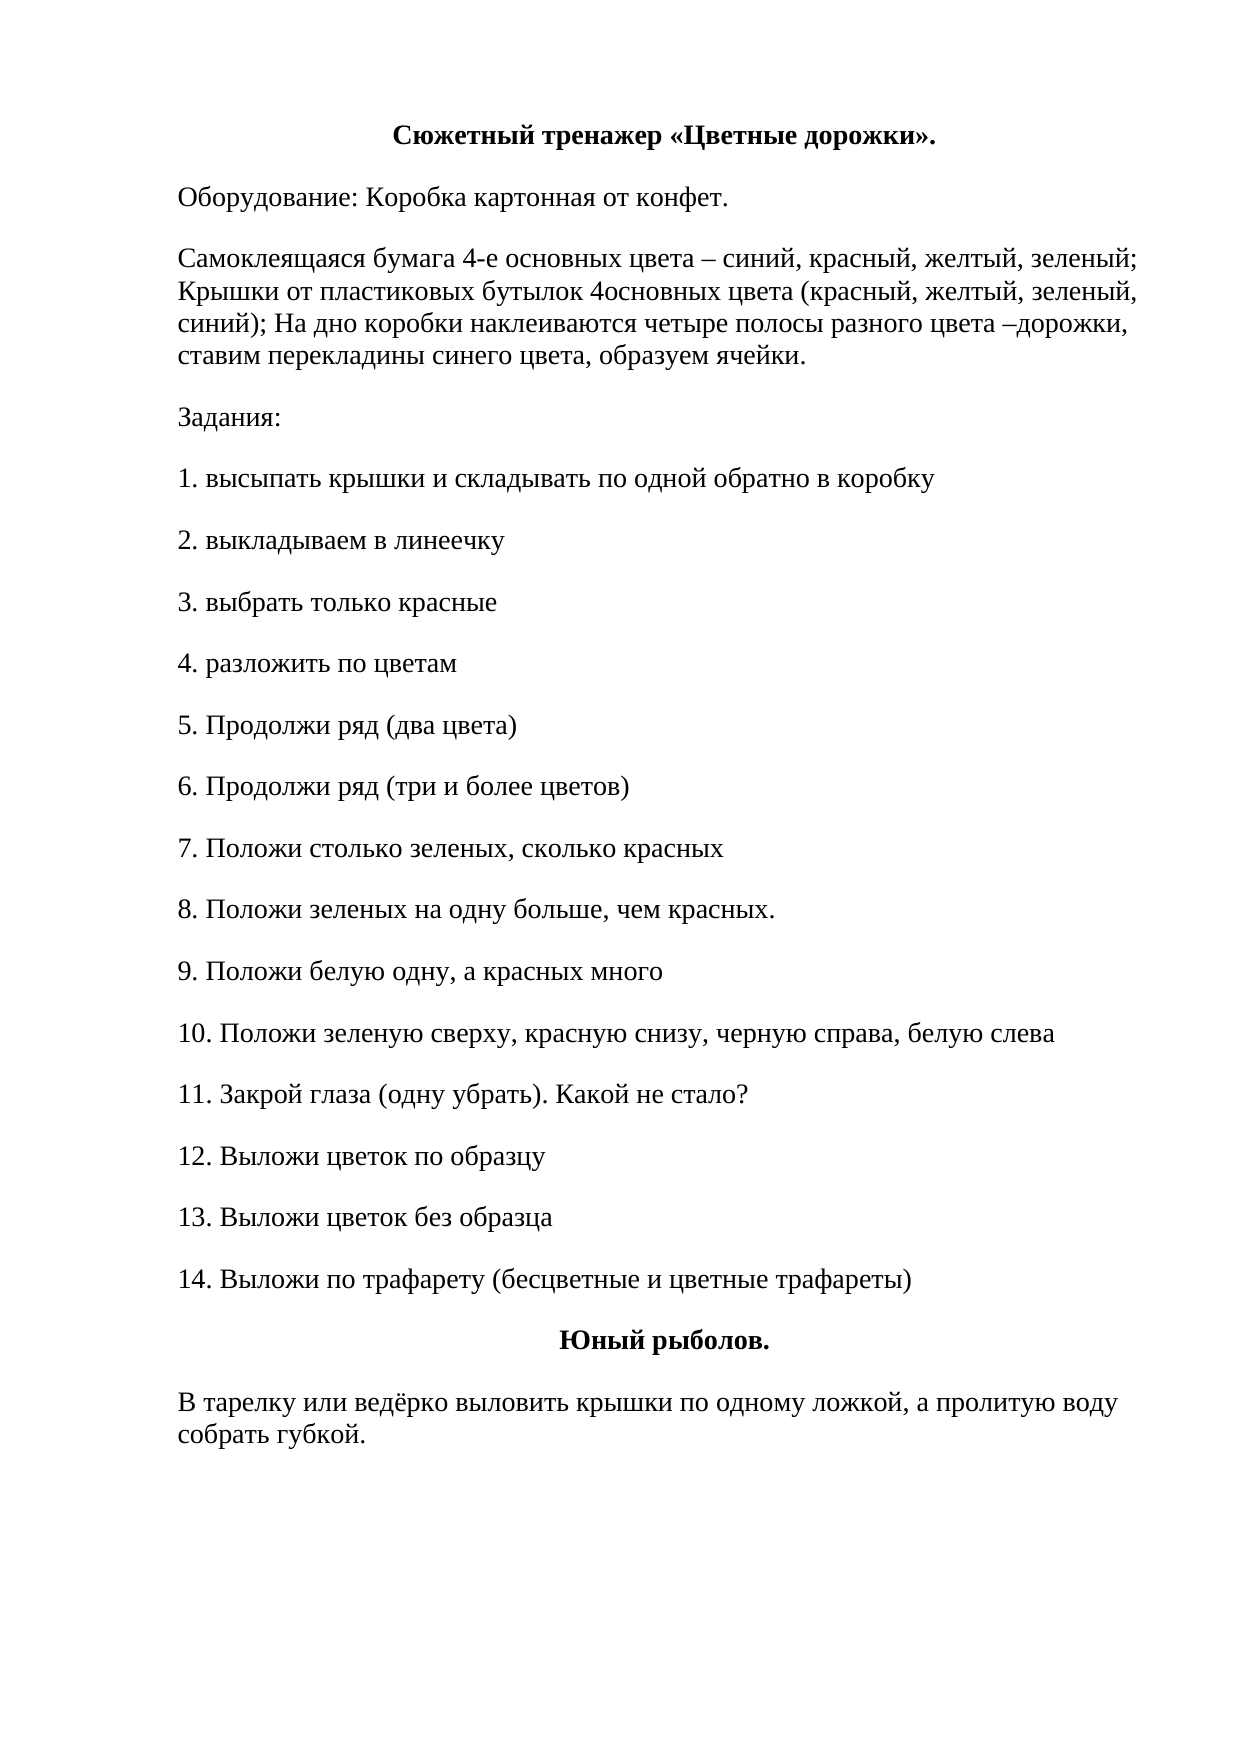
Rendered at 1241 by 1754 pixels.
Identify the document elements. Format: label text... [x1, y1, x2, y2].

text 13. Выложи цветок без образца [177, 1200, 1152, 1233]
text 11. Закрой глаза (одну убрать). Какой не стало? [177, 1077, 1152, 1109]
text 4. разложить по цветам [177, 646, 1152, 679]
text 1. высыпать крышки и складывать по одной обратно в коробку [177, 462, 1152, 494]
text 6. Продолжи ряд (три и более цветов) [177, 769, 1152, 802]
text 5. Продолжи ряд (два цвета) [177, 708, 1152, 740]
text Самоклеящаяся бумага 4-е основных цвета – синий, красный, желтый, зеленый; Крышки от пластиковых бутылок 4основных цвета (красный, желтый, зеленый, синий); На дно коробки наклеиваются четыре полосы разного цвета –дорожки, ставим перекладины синего цвета, образуем ячейки. [177, 241, 1152, 371]
text Сюжетный тренажер «Цветные дорожки». [177, 118, 1152, 151]
text 2. выкладываем в линеечку [177, 523, 1152, 556]
text 14. Выложи по трафарету (бесцветные и цветные трафареты) [177, 1262, 1152, 1294]
text 12. Выложи цветок по образцу [177, 1139, 1152, 1171]
text 10. Положи зеленую сверху, красную снизу, черную справа, белую слева [177, 1016, 1152, 1048]
text В тарелку или ведёрко выловить крышки по одному ложкой, а пролитую воду собрать губкой. [177, 1385, 1152, 1450]
text 7. Положи столько зеленых, сколько красных [177, 831, 1152, 863]
text 8. Положи зеленых на одну больше, чем красных. [177, 892, 1152, 925]
text 9. Положи белую одну, а красных много [177, 954, 1152, 986]
text Юный рыболов. [177, 1323, 1152, 1356]
text Оборудование: Коробка картонная от конфет. [177, 180, 1152, 212]
text 3. выбрать только красные [177, 585, 1152, 617]
text Задания: [177, 400, 1152, 432]
